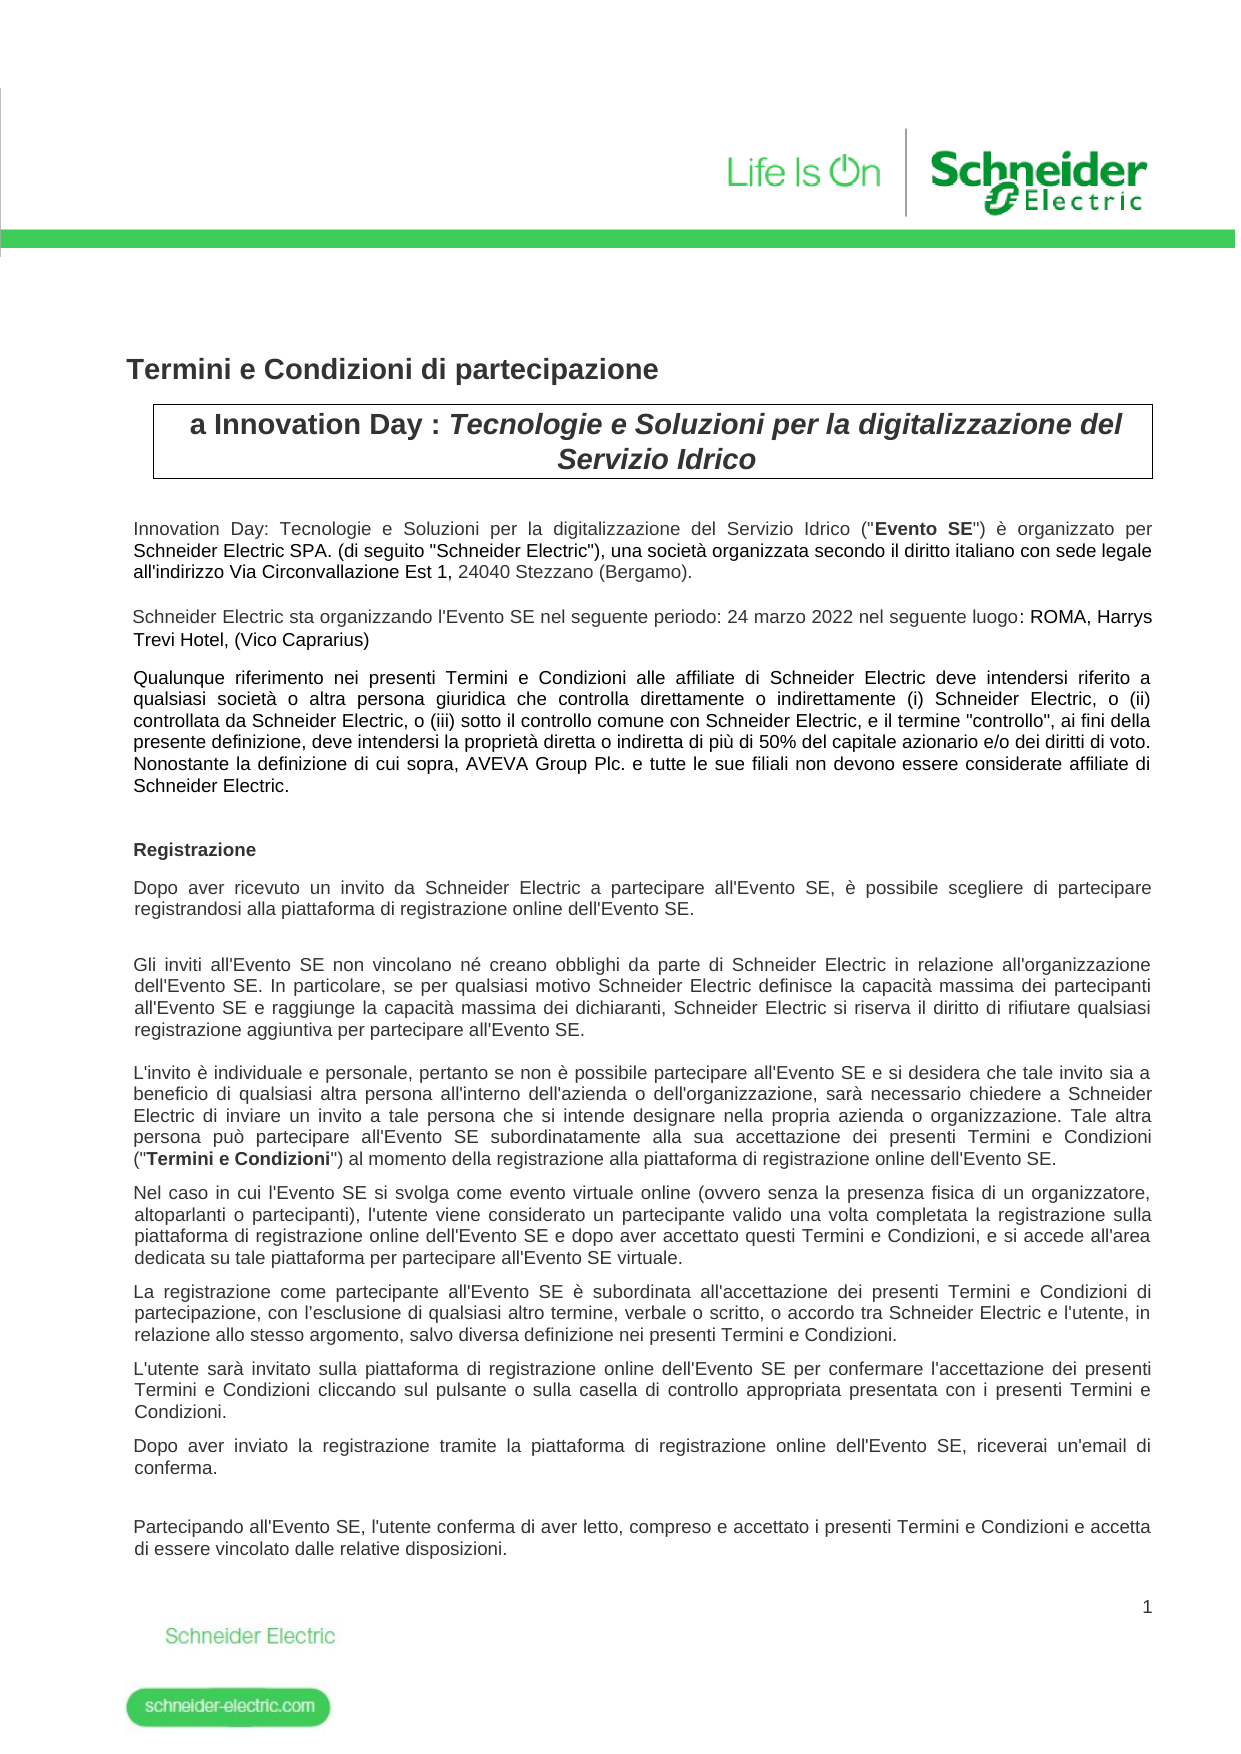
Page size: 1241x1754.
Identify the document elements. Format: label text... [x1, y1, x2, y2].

text Gli inviti all'Evento SE non vincolano né creano obblighi da parte di Schneider Electric in relazione all'organizzazione dell'Evento SE. In particolare, se per qualsiasi motivo Schneider Electric definisce la capacità massima dei partecipanti all'Evento SE e raggiunge la capacità massima dei dichiaranti, Schneider Electric si riserva il diritto di rifiutare qualsiasi registrazione aggiuntiva per partecipare all'Evento SE. [133, 954, 1152, 1040]
text Termini e Condizioni di partecipazione [126, 352, 1152, 386]
text L'utente sarà invitato sulla piattaforma di registrazione online dell'Evento SE per confermare l'accettazione dei presenti Termini e Condizioni cliccando sul pulsante o sulla casella di controllo appropriata presentata con i presenti Termini e Condizioni. [133, 1358, 1152, 1422]
text Nel caso in cui l'Evento SE si svolga come evento virtuale online (ovvero senza la presenza fisica di un organizzatore, altoparlanti o partecipanti), l'utente viene considerato un partecipante valido una volta completata la registrazione sulla piattaforma di registrazione online dell'Evento SE e dopo aver accettato questi Termini e Condizioni, e si accede all'area dedicata su tale piattaforma per partecipare all'Evento SE virtuale. [133, 1182, 1152, 1268]
picture [0, 88, 1235, 257]
text Partecipando all'Evento SE, l'utente conferma di aver letto, compreso e accettato i presenti Termini e Condizioni e accetta di essere vincolato dalle relative disposizioni. [133, 1516, 1152, 1559]
text Schneider Electric sta organizzando l'Evento SE nel seguente periodo: 24 marzo 2022 nel seguente luogo: ROMA, Harrys Trevi Hotel, (Vico Caprarius) [132, 606, 1152, 650]
text Qualunque riferimento nei presenti Termini e Condizioni alle affiliate di Schneider Electric deve intendersi riferito a qualsiasi società o altra persona giuridica che controlla direttamente o indirettamente (i) Schneider Electric, o (ii) controllata da Schneider Electric, o (iii) sotto il controllo comune con Schneider Electric, e il termine "controllo", ai fini della presente definizione, deve intendersi la proprietà diretta o indiretta di più di 50% del capitale azionario e/o dei diritti di voto. Nonostante la definizione di cui sopra, AVEVA Group Plc. e tutte le sue filiali non devono essere considerate affiliate di Schneider Electric. [133, 667, 1152, 796]
text La registrazione come partecipante all'Evento SE è subordinata all'accettazione dei presenti Termini e Condizioni di partecipazione, con l’esclusione di qualsiasi altro termine, verbale o scritto, o accordo tra Schneider Electric e l'utente, in relazione allo stesso argomento, salvo diversa definizione nei presenti Termini e Condizioni. [133, 1281, 1152, 1345]
picture [123, 1680, 336, 1735]
text Innovation Day: Tecnologie e Soluzioni per la digitalizzazione del Servizio Idrico ("Evento SE") è organizzato per Schneider Electric SPA. (di seguito "Schneider Electric"), una società organizzata secondo il diritto italiano con sede legale all'indirizzo Via Circonvallazione Est 1, 24040 Stezzano (Bergamo). [133, 518, 1152, 583]
text Dopo aver inviato la registrazione tramite la piattaforma di registrazione online dell'Evento SE, riceverai un'email di conferma. [133, 1435, 1152, 1478]
text a Innovation Day : Tecnologie e Soluzioni per la digitalizzazione del Servizio Idrico [154, 405, 1152, 478]
picture [164, 1617, 343, 1649]
text Dopo aver ricevuto un invito da Schneider Electric a partecipare all'Evento SE, è possibile scegliere di partecipare registrandosi alla piattaforma di registrazione online dell'Evento SE. [133, 876, 1152, 919]
subtitle Registrazione [133, 839, 1152, 861]
text L'invito è individuale e personale, pertanto se non è possibile partecipare all'Evento SE e si desidera che tale invito sia a beneficio di qualsiasi altra persona all'interno dell'azienda o dell'organizzazione, sarà necessario chiedere a Schneider Electric di inviare un invito a tale persona che si intende designare nella propria azienda o organizzazione. Tale altra persona può partecipare all'Evento SE subordinatamente alla sua accettazione dei presenti Termini e Condizioni ("Termini e Condizioni") al momento della registrazione alla piattaforma di registrazione online dell'Evento SE. [133, 1061, 1152, 1169]
